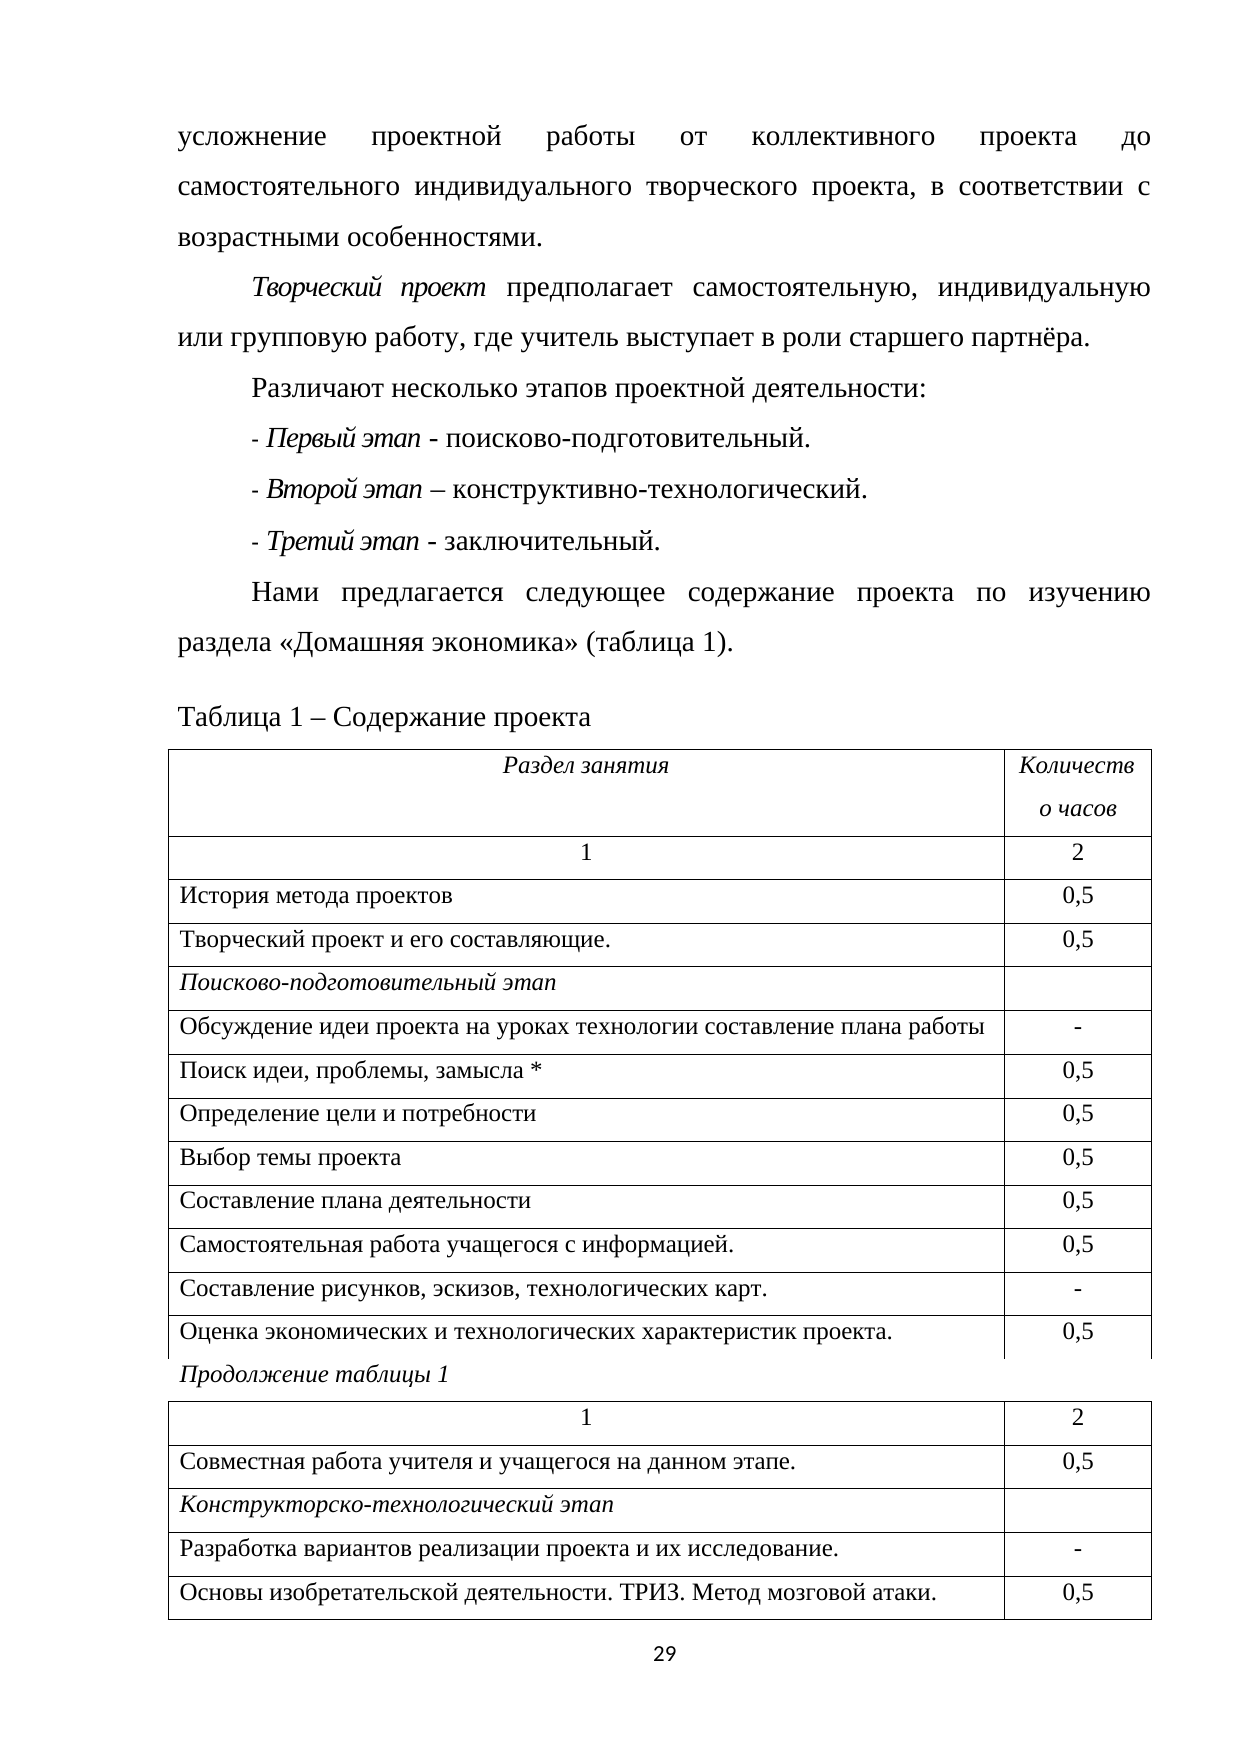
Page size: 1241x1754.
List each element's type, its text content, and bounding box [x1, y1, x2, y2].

table_cell [1005, 1489, 1151, 1532]
table_cell Поисково-подготовительный этап [169, 967, 1004, 1010]
table_cell 0,5 [1005, 1316, 1151, 1359]
table_cell - [1005, 1011, 1151, 1054]
table_cell Поиск идеи, проблемы, замысла * [169, 1055, 1004, 1097]
table_cell - [1005, 1533, 1151, 1576]
table_cell Самостоятельная работа учащегося с информацией. [169, 1229, 1004, 1272]
table_cell 1 [169, 837, 1004, 879]
table_cell 0,5 [1005, 1229, 1151, 1272]
list Второй этап – конструктивно-технологический. [177, 471, 1152, 506]
table_cell - [1005, 1273, 1151, 1315]
list Первый этап - поисково-подготовительный. [177, 420, 1152, 454]
table_cell 0,5 [1005, 1055, 1151, 1097]
table_cell Конструкторско-технологический этап [169, 1489, 1004, 1532]
table_cell Обсуждение идеи проекта на уроках технологии составление плана работы [169, 1011, 1004, 1054]
table_cell 1 [169, 1402, 1004, 1445]
table_cell Совместная работа учителя и учащегося на данном этапе. [169, 1446, 1004, 1488]
list Третий этап - заключительный. [177, 523, 1152, 557]
table_cell 0,5 [1005, 1186, 1151, 1228]
table_cell 0,5 [1005, 1446, 1151, 1488]
table_header Количество часов [1005, 750, 1151, 836]
table_cell Оценка экономических и технологических характеристик проекта. [169, 1316, 1004, 1359]
text Различают несколько этапов проектной деятельности: [177, 370, 1152, 403]
table_cell Определение цели и потребности [169, 1099, 1004, 1141]
table_cell Основы изобретательской деятельности. ТРИЗ. Метод мозговой атаки. [169, 1577, 1004, 1619]
table_cell Разработка вариантов реализации проекта и их исследование. [169, 1533, 1004, 1576]
table_cell 0,5 [1005, 1099, 1151, 1141]
table_cell Составление плана деятельности [169, 1186, 1004, 1228]
table_cell Творческий проект и его составляющие. [169, 924, 1004, 966]
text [177, 118, 1152, 252]
text Таблица 1 – Содержание проекта [177, 699, 1152, 732]
table_cell 0,5 [1005, 924, 1151, 966]
table_cell 2 [1005, 837, 1151, 879]
text Нами предлагается следующее содержание проекта по изучению раздела «Домашняя экономика» (таблица 1). [177, 574, 1152, 658]
table_header Раздел занятия [169, 750, 1004, 836]
table_cell 0,5 [1005, 1577, 1151, 1619]
table_cell Выбор темы проекта [169, 1142, 1004, 1184]
table_cell 0,5 [1005, 880, 1151, 923]
table_cell Составление рисунков, эскизов, технологических карт. [169, 1273, 1004, 1315]
table_cell 0,5 [1005, 1142, 1151, 1184]
table_cell 2 [1005, 1402, 1151, 1445]
text Творческий проект предполагает самостоятельную, индивидуальную или групповую работу, где учитель выступает в роли старшего партнёра. [177, 269, 1152, 353]
table_cell Продолжение таблицы 1 [168, 1359, 1152, 1401]
table_cell История метода проектов [169, 880, 1004, 923]
table_cell [1005, 967, 1151, 1010]
